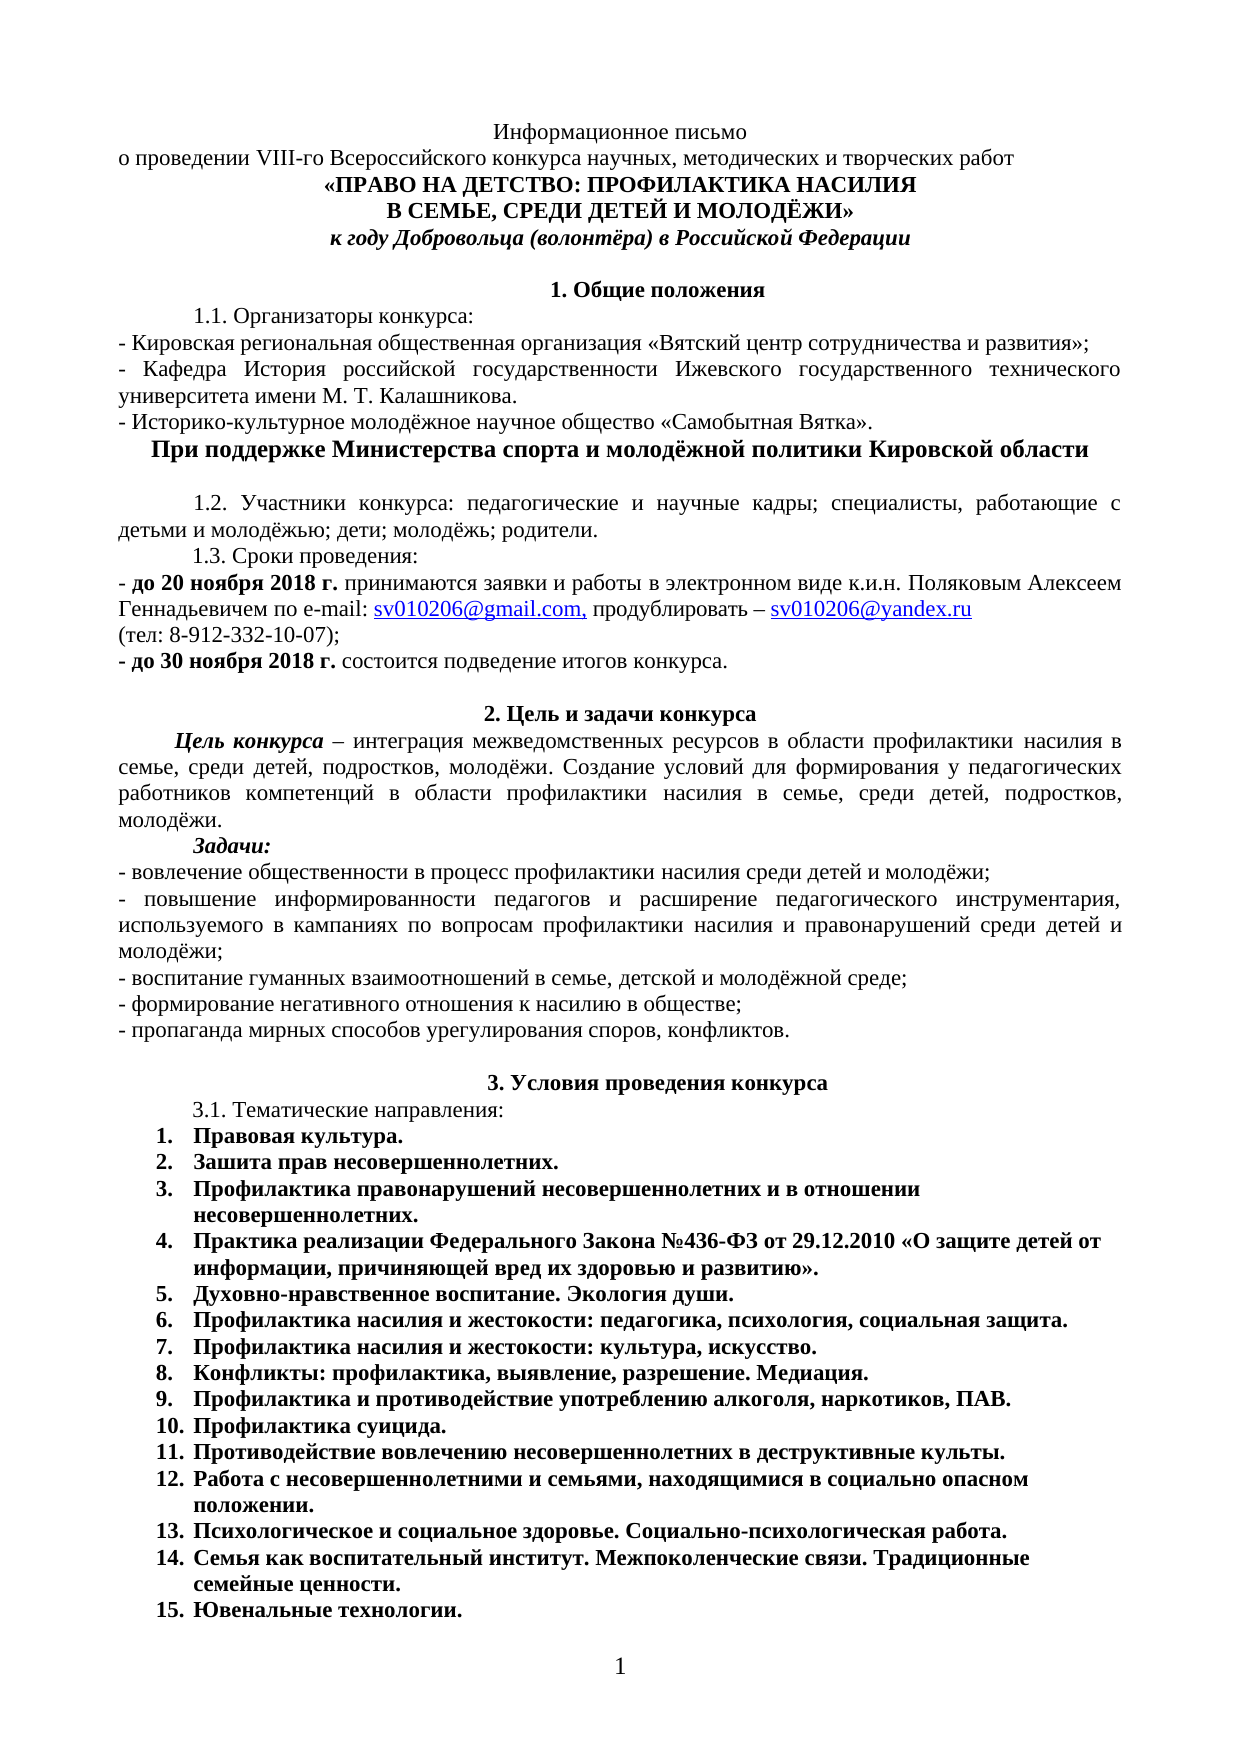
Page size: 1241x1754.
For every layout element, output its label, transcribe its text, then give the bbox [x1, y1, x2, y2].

list Психологическое и социальное здоровье. Социально-психологическая работа. [156, 1517, 1122, 1544]
text (тел: 8-912-332-10-07); [118, 621, 1122, 648]
list Ювенальные технологии. [156, 1596, 1122, 1623]
text 1.1. Организаторы конкурса: [118, 303, 1122, 329]
text Цель конкурса – интеграция межведомственных ресурсов в области профилактики насилия в семье, среди детей, подростков, молодёжи. Создание условий для формирования у педагогических работников компетенций в области профилактики насилия в семье, среди детей, подростков, молодёжи. [118, 727, 1122, 832]
list Профилактика насилия и жестокости: педагогика, психология, социальная защита. [156, 1306, 1122, 1333]
text - Кафедра История российской государственности Ижевского государственного технического университета имени М. Т. Калашникова. [118, 355, 1122, 408]
text При поддержке Министерства спорта и молодёжной политики Кировской области [118, 434, 1122, 463]
list Профилактика насилия и жестокости: культура, искусство. [156, 1333, 1122, 1359]
text 1. Общие положения [118, 276, 1122, 303]
list Зашита прав несовершеннолетних. [156, 1148, 1122, 1175]
text 3. Условия проведения конкурса [118, 1069, 1122, 1096]
list Практика реализации Федерального Закона №436-ФЗ от 29.12.2010 «О защите детей от информации, причиняющей вред их здоровью и развитию». [156, 1227, 1122, 1280]
list Семья как воспитательный институт. Межпоколенческие связи. Традиционные семейные ценности. [156, 1544, 1122, 1596]
list Профилактика правонарушений несовершеннолетних и в отношении несовершеннолетних. [156, 1175, 1122, 1227]
list Работа с несовершеннолетними и семьями, находящимися в социально опасном положении. [156, 1464, 1122, 1517]
text - Историко-культурное молодёжное научное общество «Самобытная Вятка». [118, 408, 1122, 434]
text к году Добровольца (волонтёра) в Российской Федерации [118, 223, 1122, 250]
text В СЕМЬЕ, СРЕДИ ДЕТЕЙ И МОЛОДЁЖИ» [118, 197, 1122, 223]
list Конфликты: профилактика, выявление, разрешение. Медиация. [156, 1359, 1122, 1386]
text 1.3. Сроки проведения: [118, 542, 1122, 568]
text 2. Цель и задачи конкурса [118, 700, 1122, 727]
text - вовлечение общественности в процесс профилактики насилия среди детей и молодёжи; [118, 858, 1122, 885]
list Профилактика суицида. [156, 1412, 1122, 1438]
text - до 30 ноября 2018 г. состоится подведение итогов конкурса. [118, 648, 1122, 674]
text 1.2. Участники конкурса: педагогические и научные кадры; специалисты, работающие с детьми и молодёжью; дети; молодёжь; родители. [118, 489, 1122, 542]
text - пропаганда мирных способов урегулирования споров, конфликтов. [118, 1017, 1122, 1043]
list Противодействие вовлечению несовершеннолетних в деструктивные культы. [156, 1438, 1122, 1464]
text Информационное письмо [118, 118, 1122, 144]
text - Кировская региональная общественная организация «Вятский центр сотрудничества и развития»; [118, 329, 1122, 355]
list Духовно-нравственное воспитание. Экология души. [156, 1280, 1122, 1306]
text - формирование негативного отношения к насилию в обществе; [118, 990, 1122, 1017]
list Правовая культура. [156, 1122, 1122, 1148]
text - повышение информированности педагогов и расширение педагогического инструментария, используемого в кампаниях по вопросам профилактики насилия и правонарушений среди детей и молодёжи; [118, 885, 1122, 964]
list Профилактика и противодействие употреблению алкоголя, наркотиков, ПАВ. [156, 1386, 1122, 1412]
text - воспитание гуманных взаимоотношений в семье, детской и молодёжной среде; [118, 964, 1122, 990]
text «ПРАВО НА ДЕТСТВО: ПРОФИЛАКТИКА НАСИЛИЯ [118, 171, 1122, 197]
text Задачи: [118, 832, 1122, 858]
text 3.1. Тематические направления: [118, 1096, 1122, 1122]
text о проведении VIII-го Всероссийского конкурса научных, методических и творческих работ [118, 144, 1122, 171]
text - до 20 ноября 2018 г. принимаются заявки и работы в электронном виде к.и.н. Поляковым Алексеем Геннадьевичем по e-mail: sv010206@gmail.com, продублировать – sv010206@yandex.ru [118, 568, 1122, 621]
